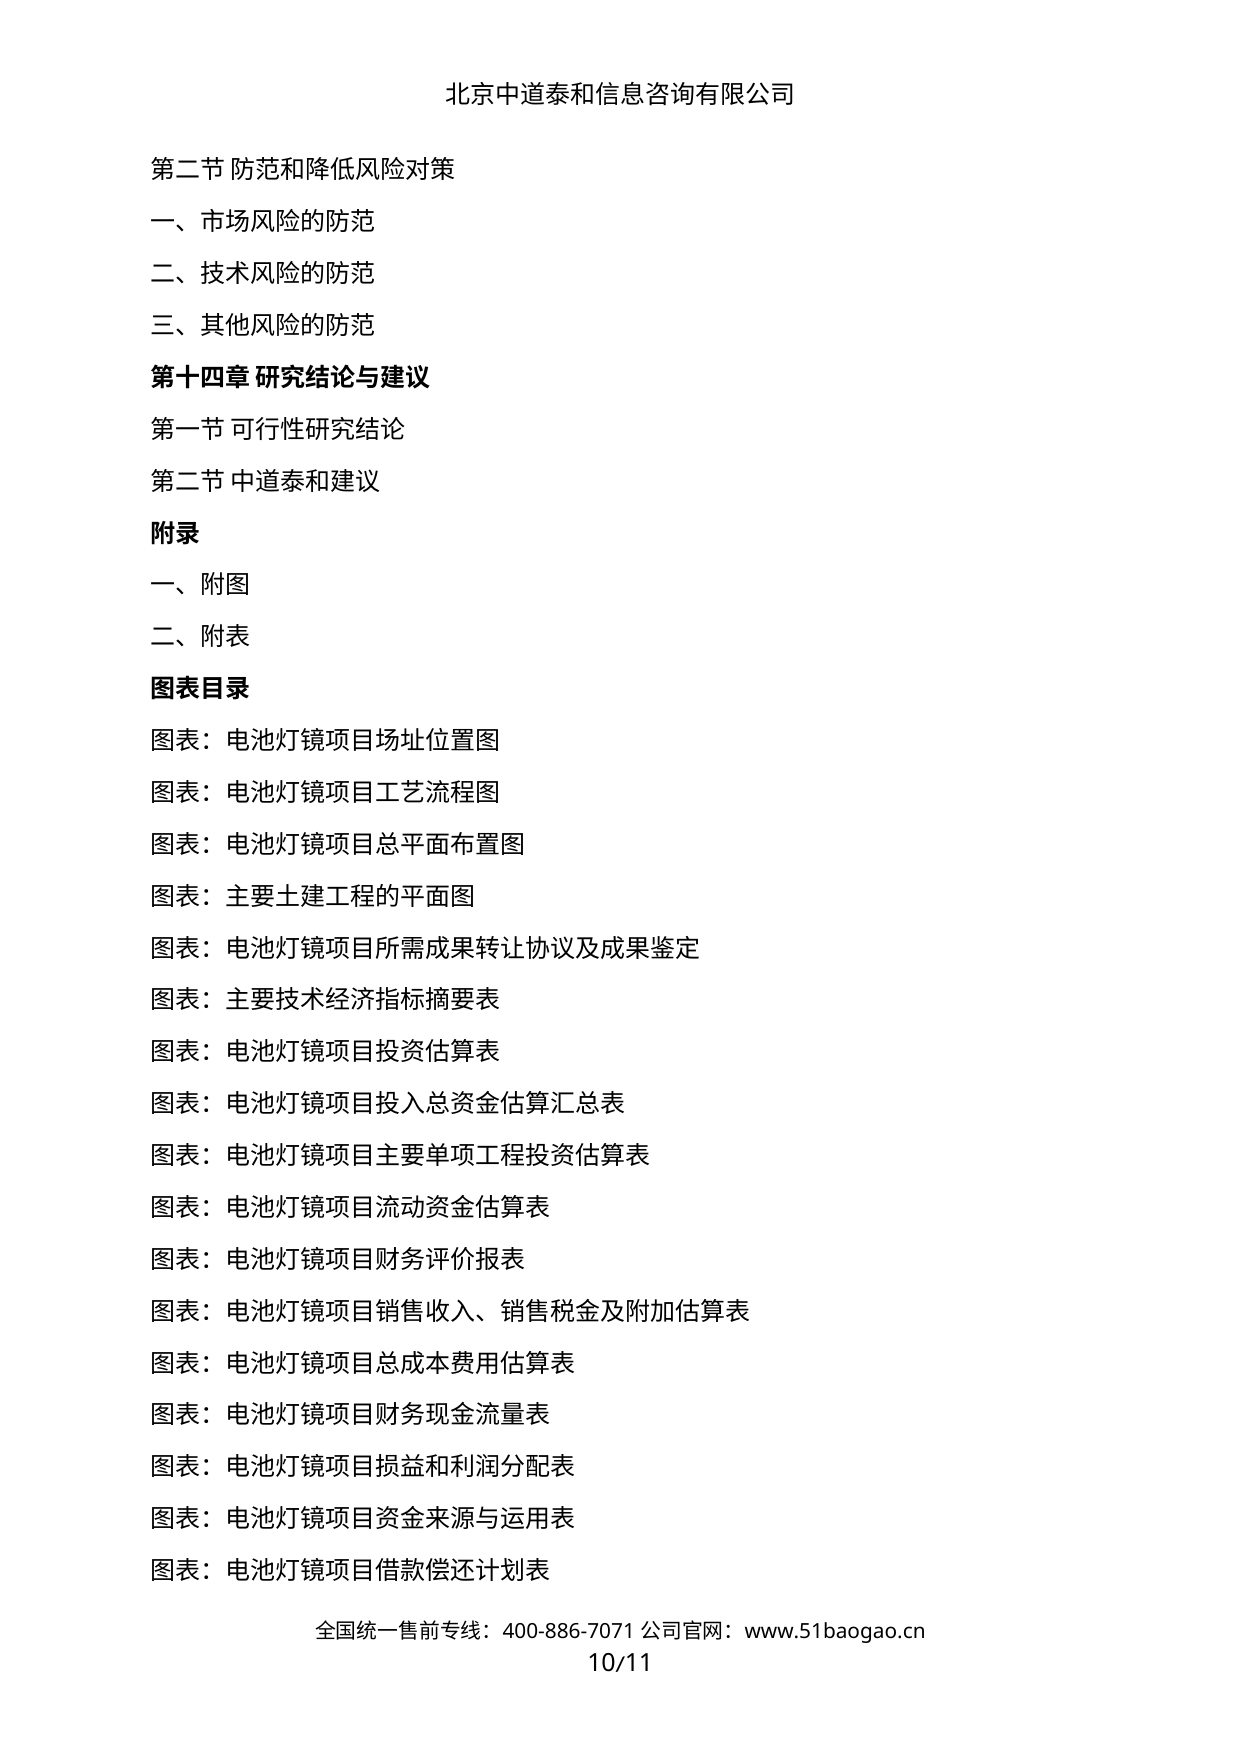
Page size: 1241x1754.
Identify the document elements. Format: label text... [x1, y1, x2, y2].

text 图表目录 [150, 669, 1090, 705]
text 二、附表 [150, 617, 1090, 653]
text 图表：电池灯镜项目资金来源与运用表 [150, 1499, 1090, 1535]
text 图表：电池灯镜项目投资估算表 [150, 1032, 1090, 1068]
text 图表：主要土建工程的平面图 [150, 876, 1090, 912]
text 一、市场风险的防范 [150, 202, 1090, 238]
text 图表：电池灯镜项目财务现金流量表 [150, 1395, 1090, 1431]
text 图表：电池灯镜项目总成本费用估算表 [150, 1343, 1090, 1379]
text 第二节 防范和降低风险对策 [150, 150, 1090, 186]
text 一、附图 [150, 565, 1090, 601]
text 图表：电池灯镜项目主要单项工程投资估算表 [150, 1136, 1090, 1172]
text 二、技术风险的防范 [150, 254, 1090, 290]
text 第二节 中道泰和建议 [150, 461, 1090, 497]
text 图表：电池灯镜项目销售收入、销售税金及附加估算表 [150, 1291, 1090, 1327]
text 图表：电池灯镜项目借款偿还计划表 [150, 1551, 1090, 1587]
text 图表：电池灯镜项目总平面布置图 [150, 824, 1090, 861]
text 图表：电池灯镜项目工艺流程图 [150, 772, 1090, 809]
text 图表：电池灯镜项目场址位置图 [150, 721, 1090, 757]
text 图表：电池灯镜项目投入总资金估算汇总表 [150, 1084, 1090, 1120]
text 图表：电池灯镜项目流动资金估算表 [150, 1187, 1090, 1224]
text 图表：电池灯镜项目所需成果转让协议及成果鉴定 [150, 928, 1090, 964]
text 图表：主要技术经济指标摘要表 [150, 980, 1090, 1016]
text 第一节 可行性研究结论 [150, 409, 1090, 446]
text 第十四章 研究结论与建议 [150, 357, 1090, 394]
text 图表：电池灯镜项目财务评价报表 [150, 1239, 1090, 1276]
text 图表：电池灯镜项目损益和利润分配表 [150, 1447, 1090, 1483]
text 三、其他风险的防范 [150, 306, 1090, 342]
text 附录 [150, 513, 1090, 549]
